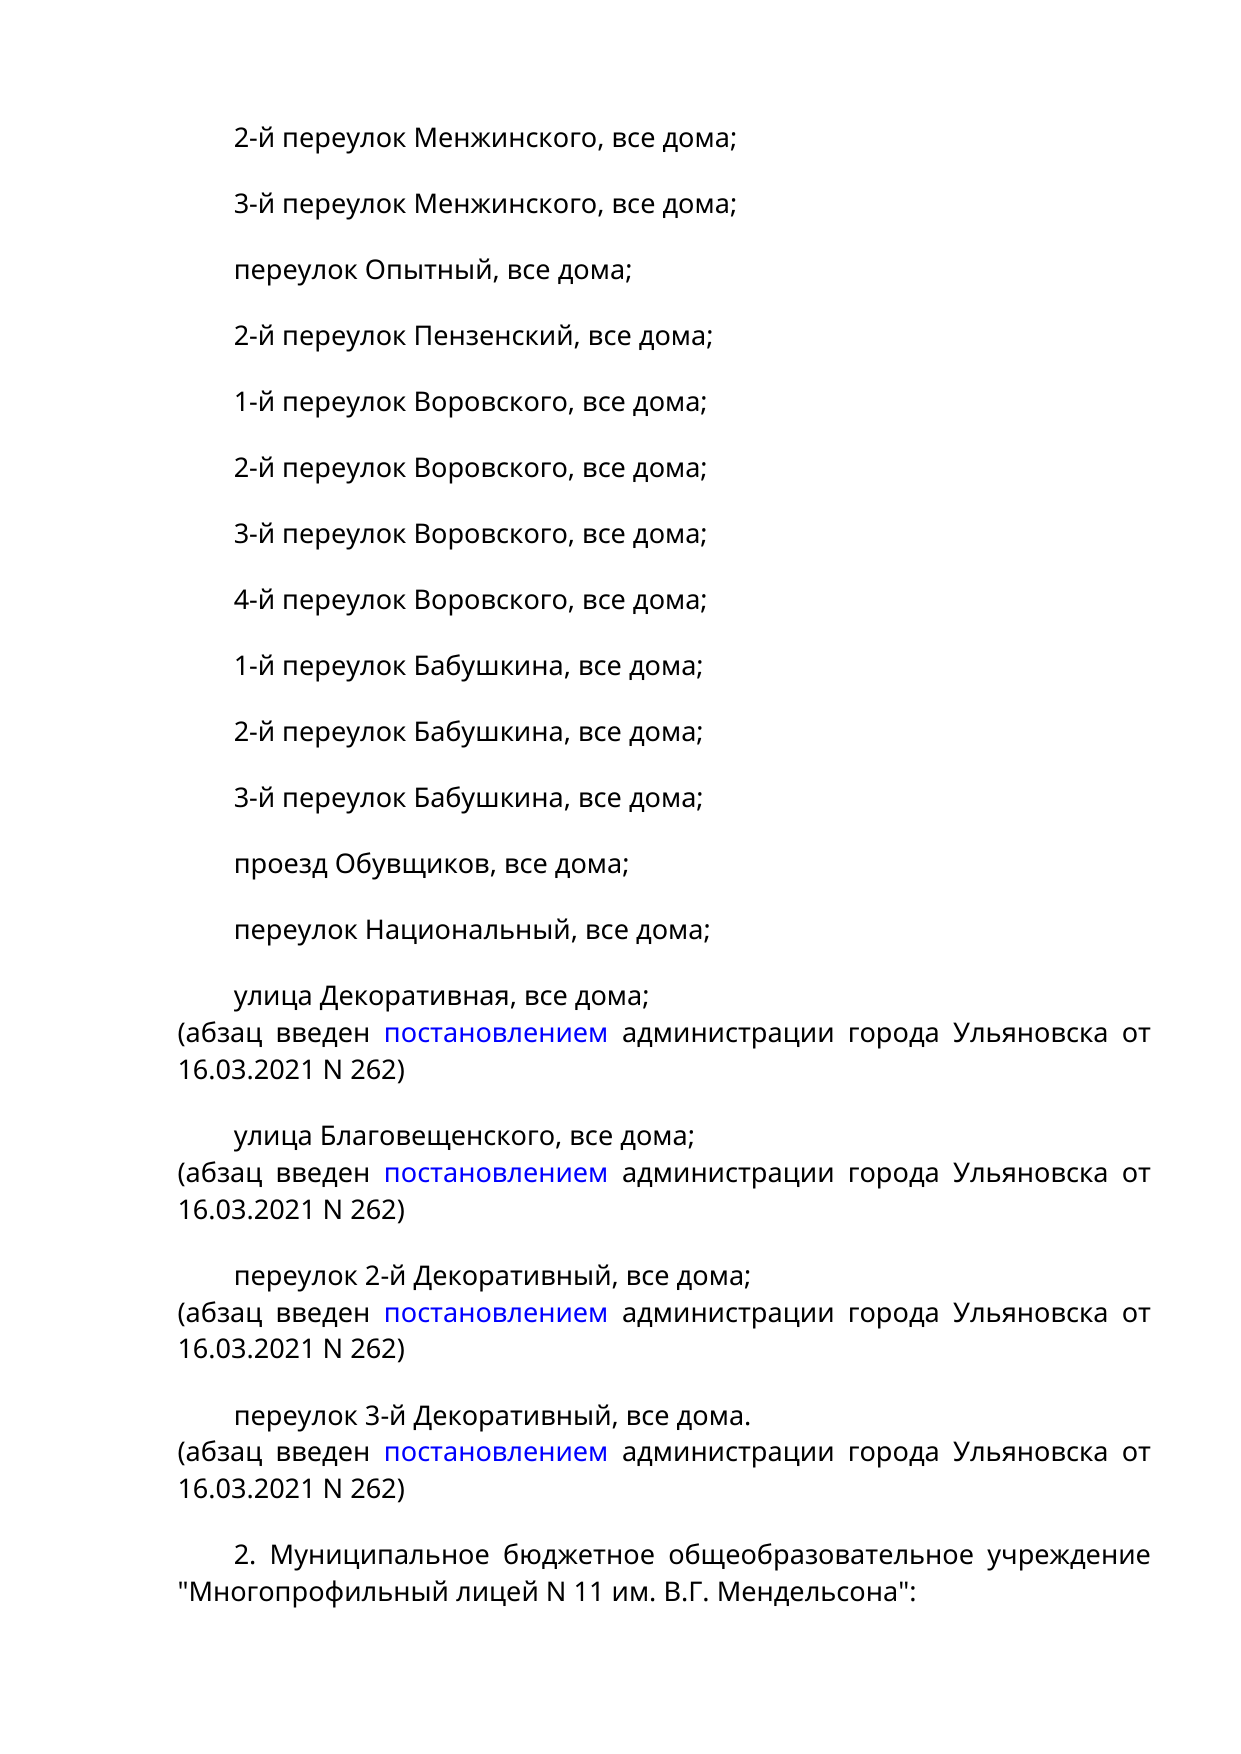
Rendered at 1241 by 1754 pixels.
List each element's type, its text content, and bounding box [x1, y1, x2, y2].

text 1-й переулок Бабушкина, все дома; [177, 646, 1152, 683]
text 4-й переулок Воровского, все дома; [177, 580, 1152, 617]
text 2-й переулок Менжинского, все дома; [177, 118, 1152, 155]
text проезд Обувщиков, все дома; [177, 844, 1152, 881]
text 2-й переулок Бабушкина, все дома; [177, 712, 1152, 749]
text переулок 3-й Декоративный, все дома. [177, 1396, 1152, 1433]
text 2. Муниципальное бюджетное общеобразовательное учреждение "Многопрофильный лицей N 11 им. В.Г. Мендельсона": [177, 1536, 1152, 1609]
text 3-й переулок Бабушкина, все дома; [177, 778, 1152, 815]
text (абзац введен постановлением администрации города Ульяновска от 16.03.2021 N 262) [177, 1153, 1152, 1227]
text 1-й переулок Воровского, все дома; [177, 382, 1152, 419]
text 3-й переулок Менжинского, все дома; [177, 184, 1152, 221]
text 2-й переулок Воровского, все дома; [177, 448, 1152, 485]
text переулок Опытный, все дома; [177, 250, 1152, 287]
text 2-й переулок Пензенский, все дома; [177, 316, 1152, 353]
text переулок 2-й Декоративный, все дома; [177, 1256, 1152, 1293]
text 3-й переулок Воровского, все дома; [177, 514, 1152, 551]
text улица Декоративная, все дома; [177, 977, 1152, 1013]
text (абзац введен постановлением администрации города Ульяновска от 16.03.2021 N 262) [177, 1013, 1152, 1087]
text (абзац введен постановлением администрации города Ульяновска от 16.03.2021 N 262) [177, 1293, 1152, 1367]
text улица Благовещенского, все дома; [177, 1116, 1152, 1153]
text (абзац введен постановлением администрации города Ульяновска от 16.03.2021 N 262) [177, 1433, 1152, 1507]
text переулок Национальный, все дома; [177, 911, 1152, 947]
